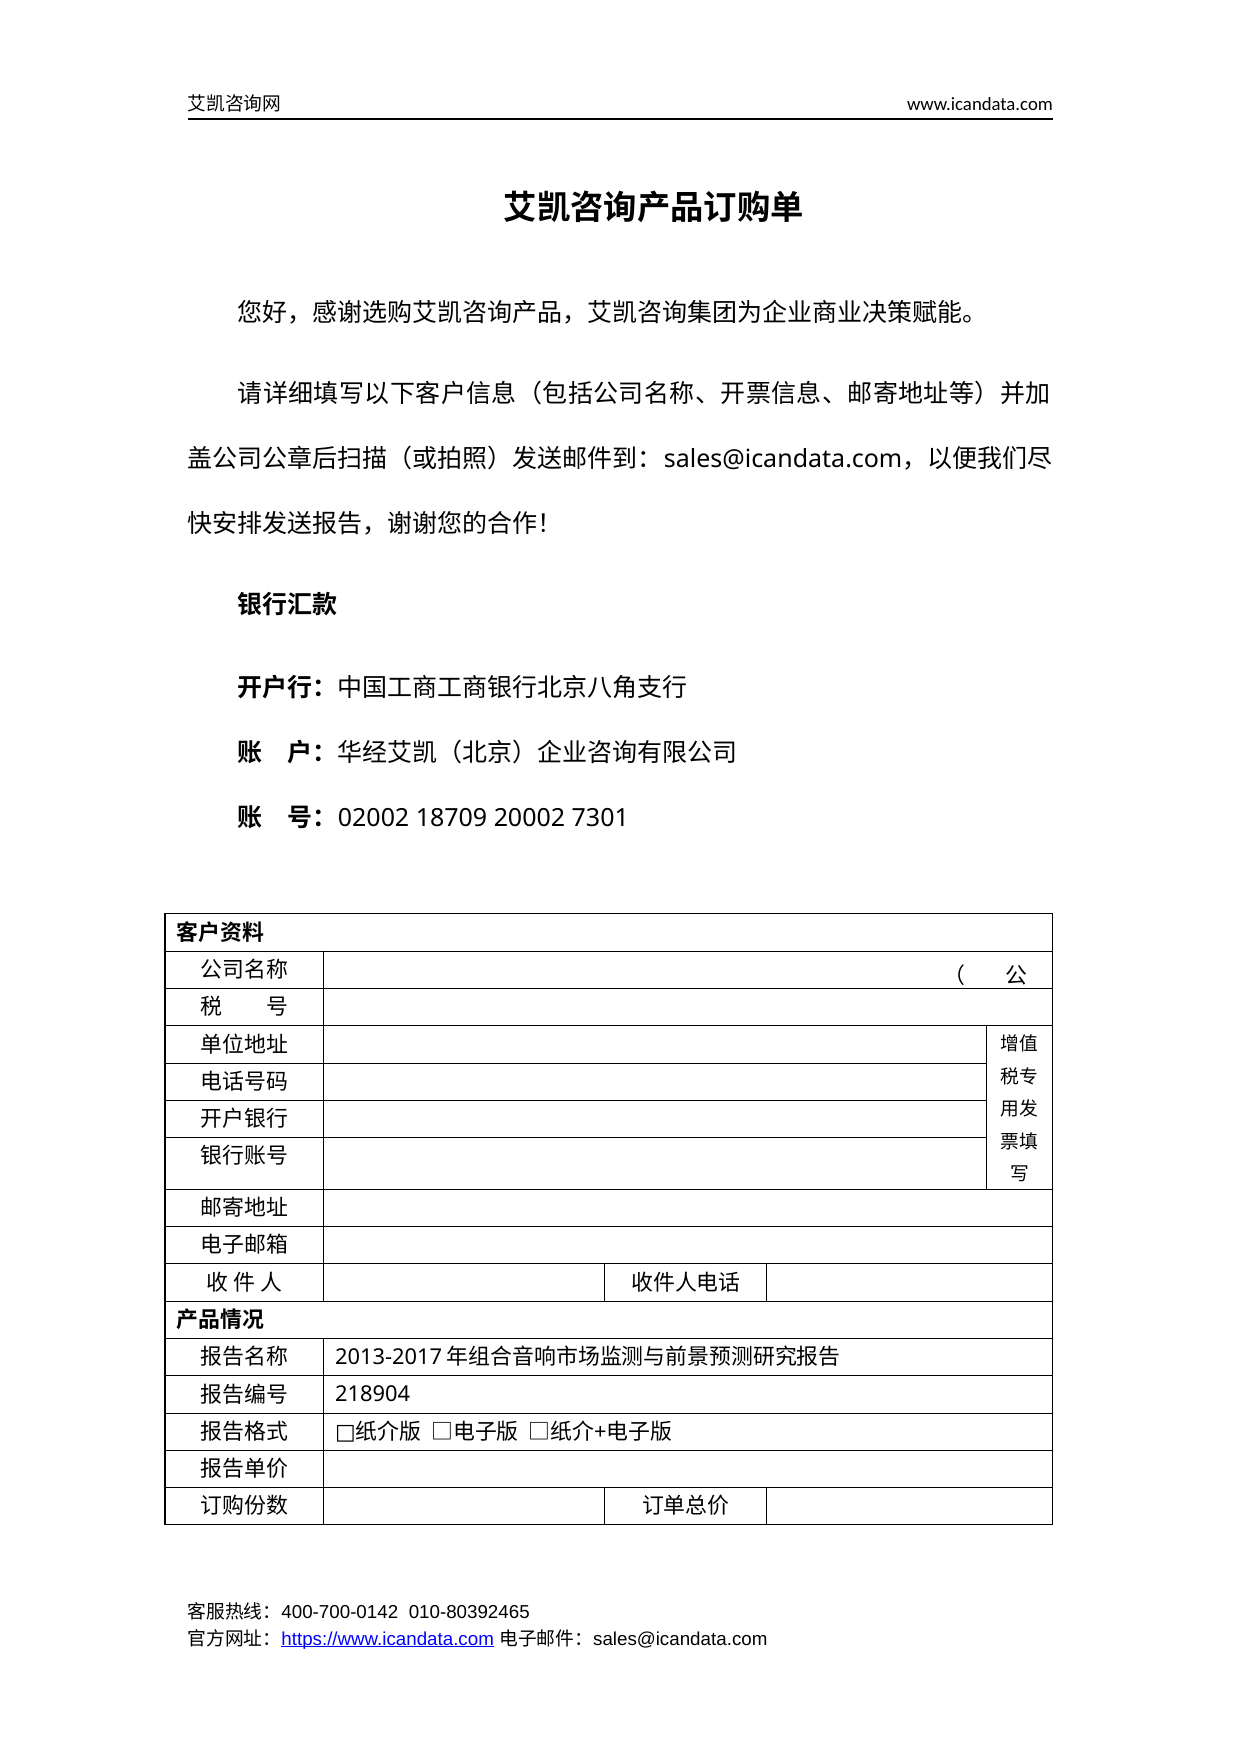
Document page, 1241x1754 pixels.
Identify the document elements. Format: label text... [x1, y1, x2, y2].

text 艾凯咨询产品订购单 [187, 172, 1053, 237]
table_cell 增值税专用发票填写 [987, 1026, 1052, 1189]
table_cell 收件人电话 [605, 1264, 766, 1301]
table_cell [767, 1488, 1052, 1524]
table_cell 单位地址 [166, 1026, 323, 1062]
text 开户行：中国工商工商银行北京八角支行 [187, 653, 1053, 718]
table_cell 报告编号 [166, 1376, 323, 1412]
table_cell [767, 1264, 1052, 1301]
table_cell 公司名称 [166, 952, 323, 988]
table_header 客户资料 [166, 914, 1052, 951]
table_cell [324, 1451, 1052, 1487]
table_cell 产品情况 [166, 1302, 1052, 1338]
table_cell 订单总价 [605, 1488, 766, 1524]
table_cell 218904 [324, 1376, 1052, 1412]
table_cell [324, 1190, 1052, 1226]
table_cell [324, 1264, 604, 1301]
text 账 户：华经艾凯（北京）企业咨询有限公司 [187, 718, 1053, 783]
table_cell 开户银行 [166, 1101, 323, 1137]
text 请详细填写以下客户信息（包括公司名称、开票信息、邮寄地址等）并加盖公司公章后扫描（或拍照）发送邮件到：sales@icandata.com，以便我们尽快安排发送报告，谢谢您的合作！ [187, 359, 1053, 554]
table_cell [324, 1488, 604, 1524]
table_cell [324, 952, 1052, 988]
text 您好，感谢选购艾凯咨询产品，艾凯咨询集团为企业商业决策赋能。 [187, 278, 1053, 343]
text 银行汇款 [187, 570, 1053, 635]
table_cell 银行账号 [166, 1138, 323, 1189]
table_cell [324, 1026, 986, 1062]
table_cell [324, 1138, 986, 1189]
table_cell 2013-2017年组合音响市场监测与前景预测研究报告 [324, 1339, 1052, 1375]
table_cell 电子邮箱 [166, 1227, 323, 1263]
table_cell [324, 1101, 986, 1137]
table_cell 电话号码 [166, 1064, 323, 1100]
table_cell [324, 1064, 986, 1100]
table_cell [324, 1227, 1052, 1263]
text 账 号：02002 18709 20002 7301 [187, 783, 1053, 848]
table_cell □纸介版 □电子版 □纸介+电子版 [324, 1414, 1052, 1450]
table_cell 报告单价 [166, 1451, 323, 1487]
table_cell 报告名称 [166, 1339, 323, 1375]
table_cell 报告格式 [166, 1414, 323, 1450]
table_cell 收 件 人 [166, 1264, 323, 1301]
table_cell 邮寄地址 [166, 1190, 323, 1226]
table_cell 订购份数 [166, 1488, 323, 1524]
table_cell [324, 989, 1052, 1025]
table_cell 税 号 [166, 989, 323, 1025]
